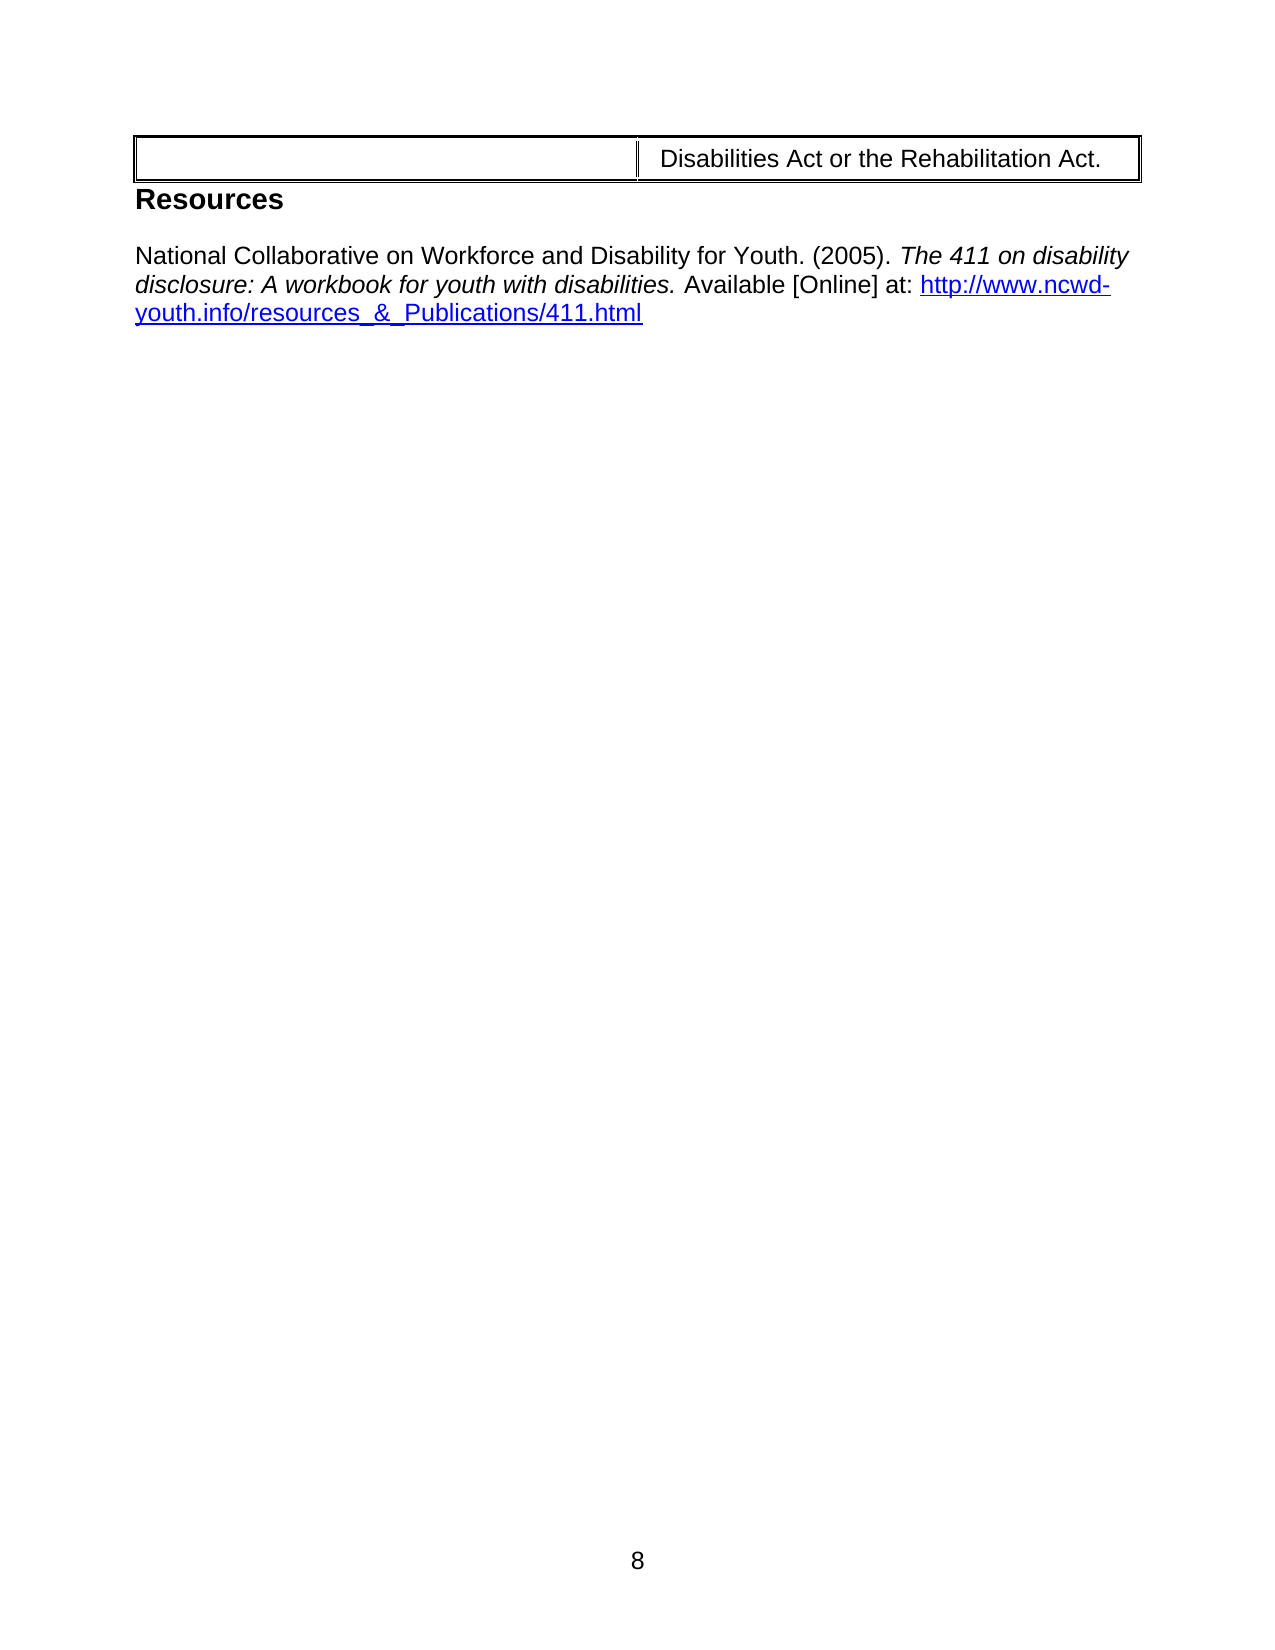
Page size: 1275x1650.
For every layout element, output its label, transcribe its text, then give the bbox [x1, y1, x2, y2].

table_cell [638, 138, 1138, 179]
subtitle Resources [135, 183, 1140, 216]
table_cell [137, 138, 637, 179]
text National Collaborative on Workforce and Disability for Youth. (2005). The 411 on disability disclosure: A workbook for youth with disabilities. Available [Online] at: http://www.ncwd-youth.info/resources_&_Publications/411.html [135, 241, 1140, 327]
